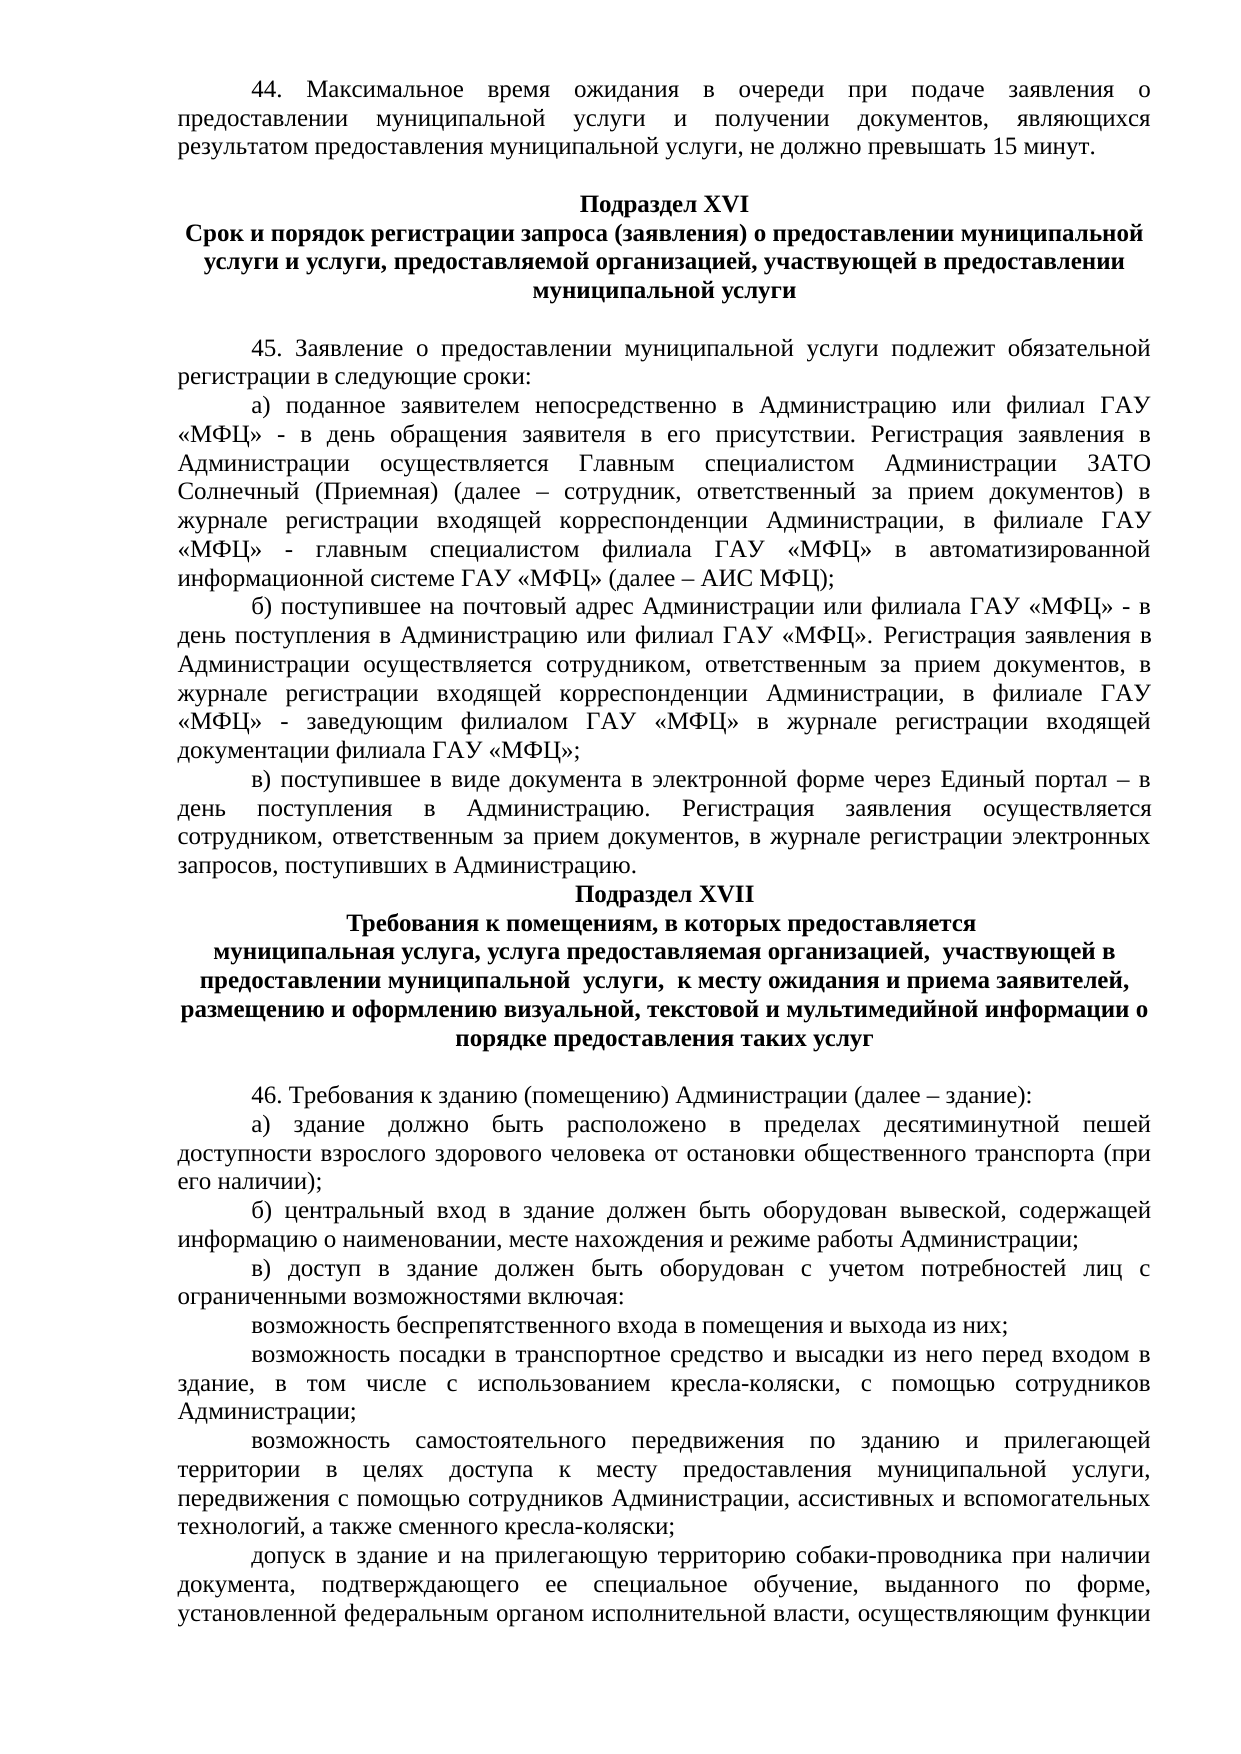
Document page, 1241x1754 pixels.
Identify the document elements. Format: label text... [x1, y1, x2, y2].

subtitle Подраздел XVII [177, 879, 1152, 908]
text 46. Требования к зданию (помещению) Администрации (далее – здание): [177, 1080, 1152, 1109]
text в) поступившее в виде документа в электронной форме через Единый портал – в день поступления в Администрацию. Регистрация заявления осуществляется сотрудником, ответственным за прием документов, в журнале регистрации электронных запросов, поступивших в Администрацию. [177, 764, 1152, 879]
text возможность самостоятельного передвижения по зданию и прилегающей территории в целях доступа к месту предоставления муниципальной услуги, передвижения с помощью сотрудников Администрации, ассистивных и вспомогательных технологий, а также сменного кресла-коляски; [177, 1425, 1152, 1540]
text 44. Максимальное время ожидания в очереди при подаче заявления о предоставлении муниципальной услуги и получении документов, являющихся результатом предоставления муниципальной услуги, не должно превышать 15 минут. [177, 74, 1152, 160]
subtitle Подраздел XVI [177, 189, 1152, 218]
text б) центральный вход в здание должен быть оборудован вывеской, содержащей информацию о наименовании, месте нахождения и режиме работы Администрации; [177, 1195, 1152, 1253]
subtitle Требования к помещениям, в которых предоставляется муниципальная услуга, услуга предоставляемая организацией, участвующей в предоставлении муниципальной услуги, к месту ожидания и приема заявителей, размещению и оформлению визуальной, текстовой и мультимедийной информации о порядке предоставления таких услуг [177, 908, 1152, 1051]
text а) здание должно быть расположено в пределах десятиминутной пешей доступности взрослого здорового человека от остановки общественного транспорта (при его наличии); [177, 1109, 1152, 1195]
text б) поступившее на почтовый адрес Администрации или филиала ГАУ «МФЦ» - в день поступления в Администрацию или филиал ГАУ «МФЦ». Регистрация заявления в Администрации осуществляется сотрудником, ответственным за прием документов, в журнале регистрации входящей корреспонденции Администрации, в филиале ГАУ «МФЦ» - заведующим филиалом ГАУ «МФЦ» в журнале регистрации входящей документации филиала ГАУ «МФЦ»; [177, 591, 1152, 764]
text а) поданное заявителем непосредственно в Администрацию или филиал ГАУ «МФЦ» - в день обращения заявителя в его присутствии. Регистрация заявления в Администрации осуществляется Главным специалистом Администрации ЗАТО Солнечный (Приемная) (далее – сотрудник, ответственный за прием документов) в журнале регистрации входящей корреспонденции Администрации, в филиале ГАУ «МФЦ» - главным специалистом филиала ГАУ «МФЦ» в автоматизированной информационной системе ГАУ «МФЦ» (далее – АИС МФЦ); [177, 390, 1152, 591]
text возможность беспрепятственного входа в помещения и выхода из них; [177, 1310, 1152, 1339]
subtitle Срок и порядок регистрации запроса (заявления) о предоставлении муниципальной услуги и услуги, предоставляемой организацией, участвующей в предоставлении муниципальной услуги [177, 218, 1152, 304]
text возможность посадки в транспортное средство и высадки из него перед входом в здание, в том числе с использованием кресла-коляски, с помощью сотрудников Администрации; [177, 1339, 1152, 1425]
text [177, 1540, 1152, 1626]
text в) доступ в здание должен быть оборудован с учетом потребностей лиц с ограниченными возможностями включая: [177, 1253, 1152, 1310]
text 45. Заявление о предоставлении муниципальной услуги подлежит обязательной регистрации в следующие сроки: [177, 333, 1152, 390]
